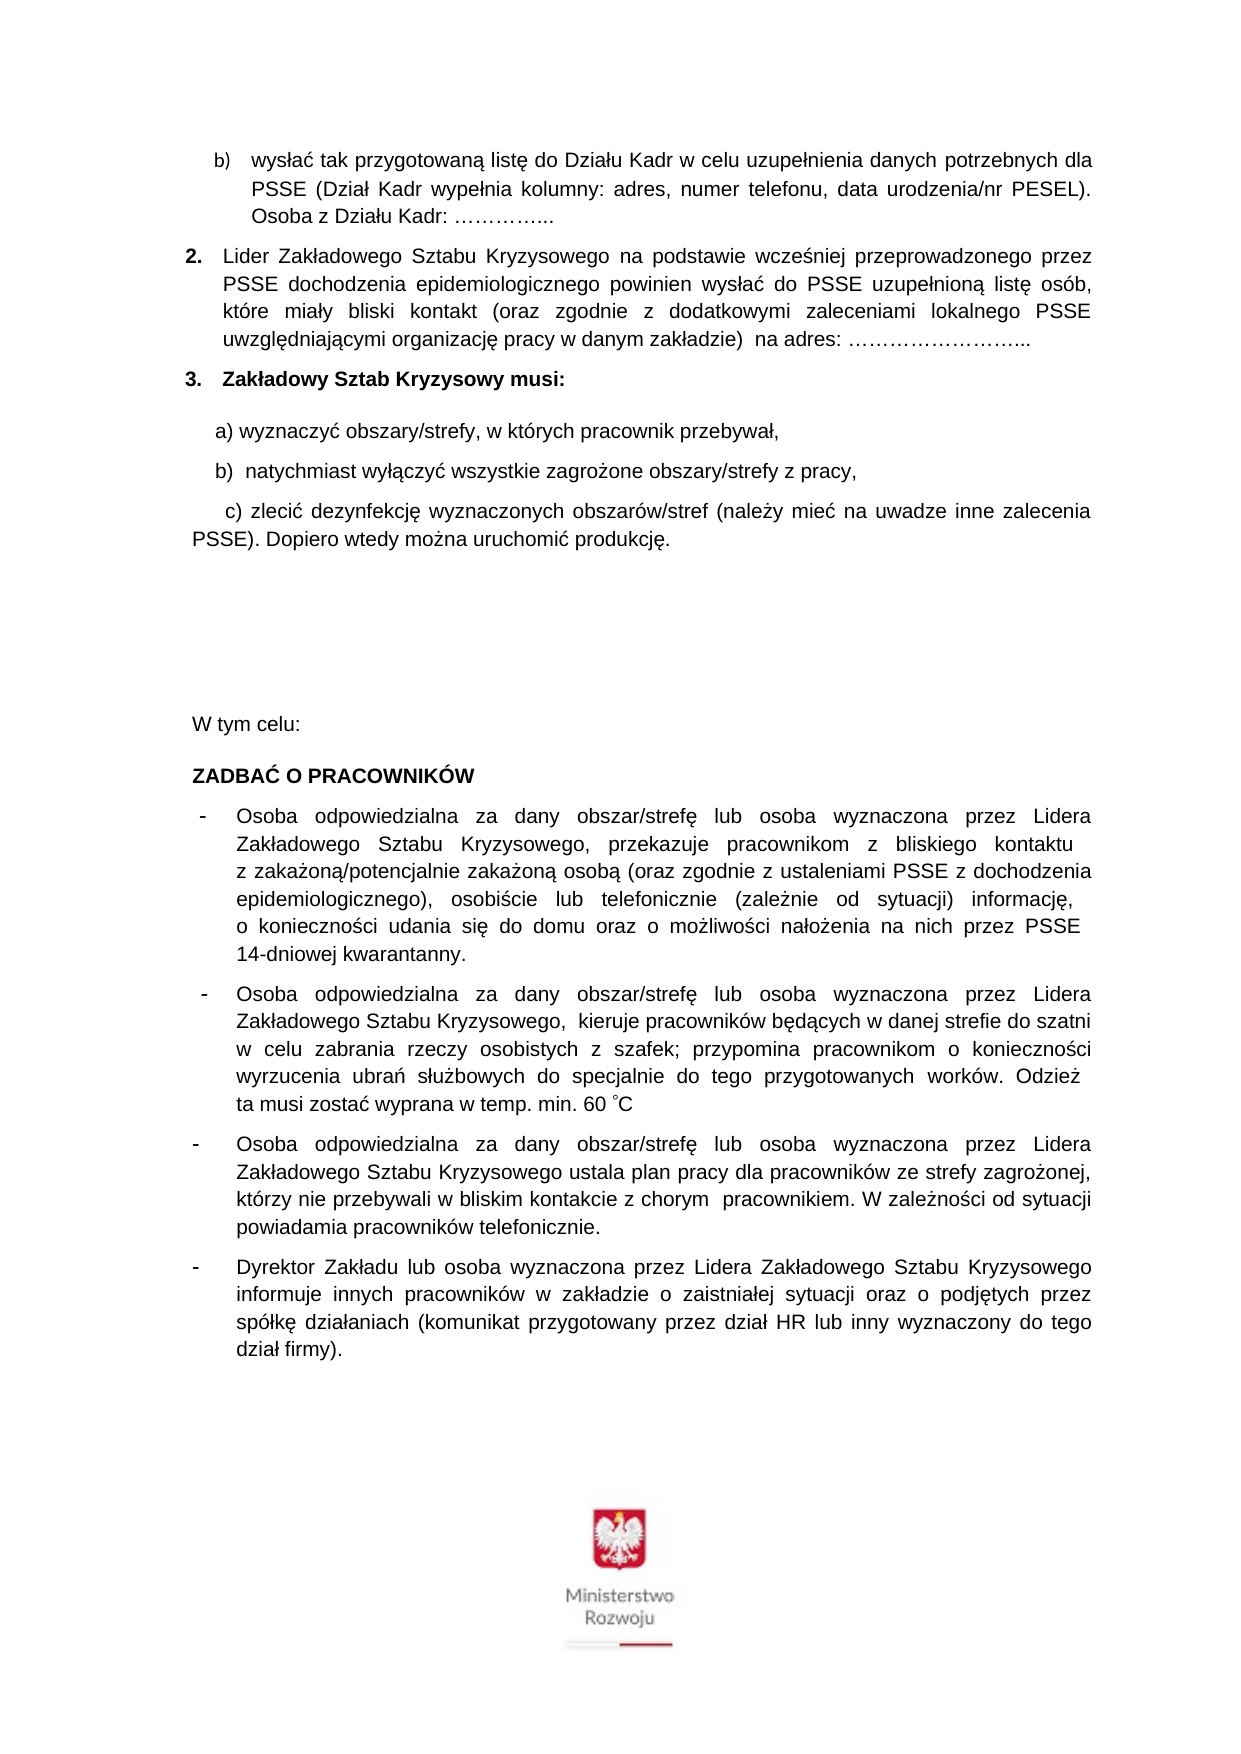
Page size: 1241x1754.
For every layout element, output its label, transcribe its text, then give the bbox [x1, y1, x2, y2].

text a) wyznaczyć obszary/strefy, w których pracownik przebywał, [192, 419, 1093, 443]
text b) natychmiast wyłączyć wszystkie zagrożone obszary/strefy z pracy, [192, 459, 1093, 483]
text c) zlecić dezynfekcję wyznaczonych obszarów/stref (należy mieć na uwadze inne zalecenia PSSE). Dopiero wtedy można uruchomić produkcję. [192, 499, 1093, 551]
text W tym celu: [192, 712, 1093, 736]
list Osoba odpowiedzialna za dany obszar/strefę lub osoba wyznaczona przez Lidera Zakładowego Sztabu Kryzysowego ustala plan pracy dla pracowników ze strefy zagrożonej, którzy nie przebywali w bliskim kontakcie z chorym pracownikiem. W zależności od sytuacji powiadamia pracowników telefonicznie. [192, 1132, 1093, 1238]
list Lider Zakładowego Sztabu Kryzysowego na podstawie wcześniej przeprowadzonego przez PSSE dochodzenia epidemiologicznego powinien wysłać do PSSE uzupełnioną listę osób, które miały bliski kontakt (oraz zgodnie z dodatkowymi zaleceniami lokalnego PSSE uwzględniającymi organizację pracy w danym zakładzie) na adres: ……………………... [185, 244, 1093, 351]
list Zakładowy Sztab Kryzysowy musi: [185, 367, 1093, 391]
list Osoba odpowiedzialna za dany obszar/strefę lub osoba wyznaczona przez Lidera Zakładowego Sztabu Kryzysowego, przekazuje pracownikom z bliskiego kontaktu z zakażoną/potencjalnie zakażoną osobą (oraz zgodnie z ustaleniami PSSE z dochodzenia epidemiologicznego), osobiście lub telefonicznie (zależnie od sytuacji) informację, o konieczności udania się do domu oraz o możliwości nałożenia na nich przez PSSE 14-dniowej kwarantanny. [199, 804, 1093, 966]
list wysłać tak przygotowaną listę do Działu Kadr w celu uzupełnienia danych potrzebnych dla PSSE (Dział Kadr wypełnia kolumny: adres, numer telefonu, data urodzenia/nr PESEL). Osoba z Działu Kadr: …………... [213, 148, 1093, 228]
list Dyrektor Zakładu lub osoba wyznaczona przez Lidera Zakładowego Sztabu Kryzysowego informuje innych pracowników w zakładzie o zaistniałej sytuacji oraz o podjętych przez spółkę działaniach (komunikat przygotowany przez dział HR lub inny wyznaczony do tego dział firmy). [192, 1254, 1093, 1361]
picture [532, 1484, 708, 1681]
text ZADBAĆ O PRACOWNIKÓW [192, 764, 1093, 788]
list Osoba odpowiedzialna za dany obszar/strefę lub osoba wyznaczona przez Lidera Zakładowego Sztabu Kryzysowego, kieruje pracowników będących w danej strefie do szatni w celu zabrania rzeczy osobistych z szafek; przypomina pracownikom o konieczności wyrzucenia ubrań służbowych do specjalnie do tego przygotowanych worków. Odzież ta musi zostać wyprana w temp. min. 60 C [199, 982, 1093, 1116]
